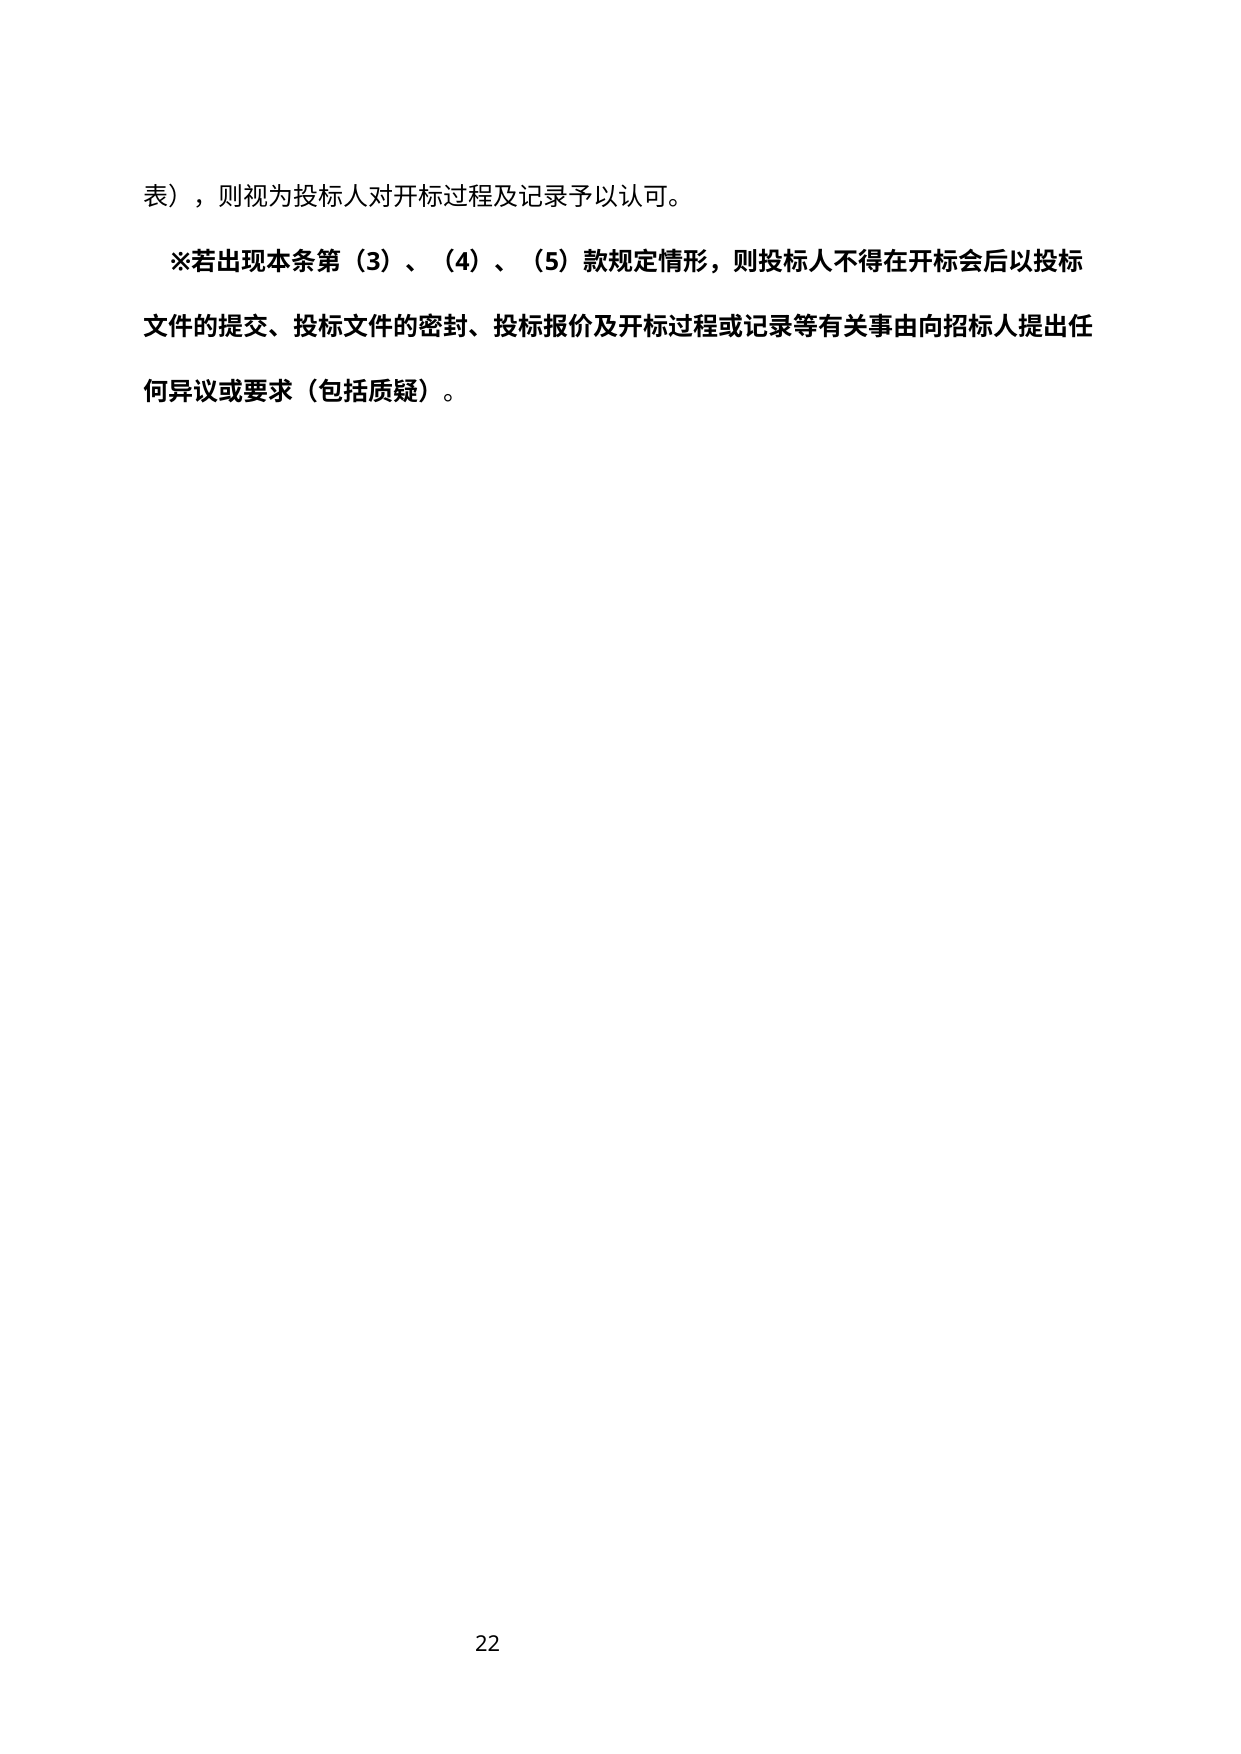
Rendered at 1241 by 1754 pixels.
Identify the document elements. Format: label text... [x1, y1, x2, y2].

text ※若出现本条第（3）、（4）、（5）款规定情形，则投标人不得在开标会后以投标文件的提交、投标文件的密封、投标报价及开标过程或记录等有关事由向招标人提出任何异议或要求（包括质疑）。 [144, 227, 1106, 422]
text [144, 162, 1106, 227]
